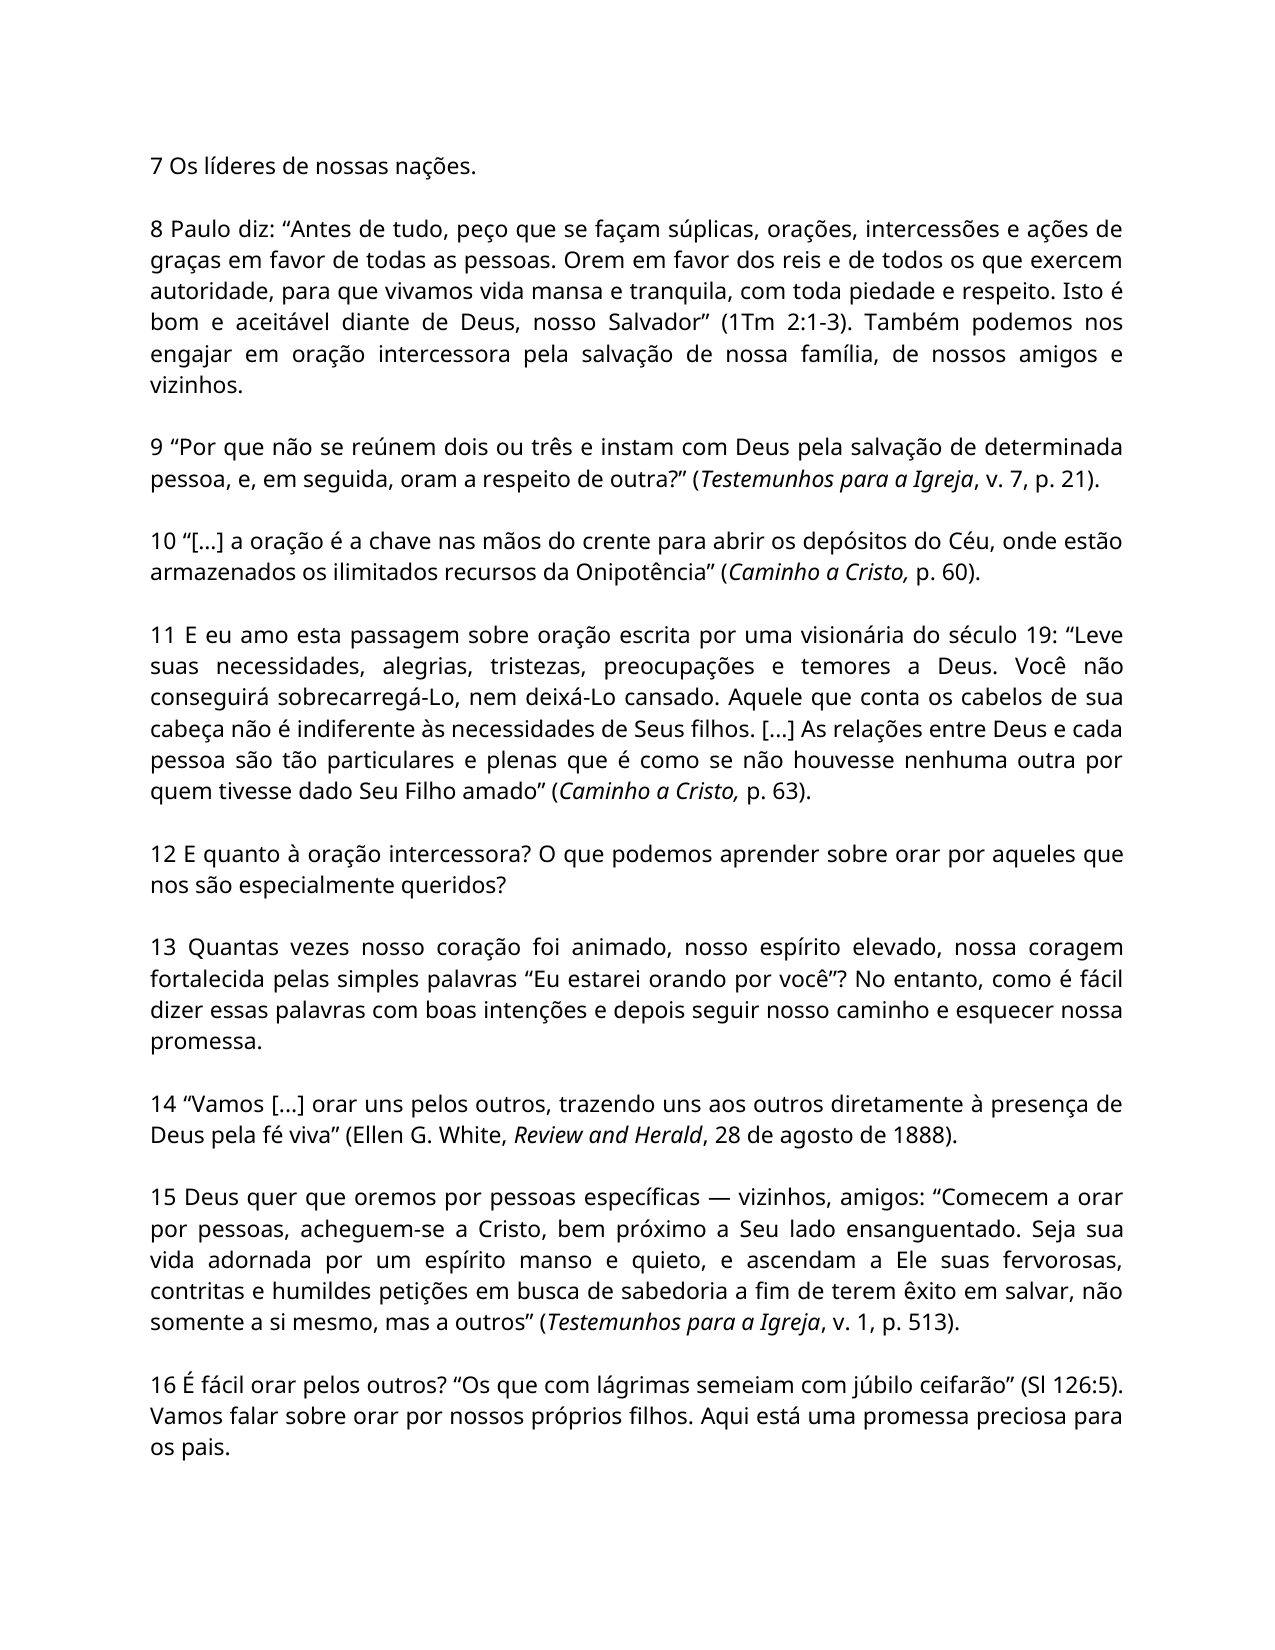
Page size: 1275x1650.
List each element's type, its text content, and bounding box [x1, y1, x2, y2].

text 12 E quanto à oração intercessora? O que podemos aprender sobre orar por aqueles que nos são especialmente queridos? [150, 837, 1125, 900]
text 10 “[…] a oração é a chave nas mãos do crente para abrir os depósitos do Céu, onde estão armazenados os ilimitados recursos da Onipotência” (Caminho a Cristo, p. 60). [150, 525, 1125, 587]
text 16 É fácil orar pelos outros? “Os que com lágrimas semeiam com júbilo ceifarão” (Sl 126:5). Vamos falar sobre orar por nossos próprios filhos. Aqui está uma promessa preciosa para os pais. [150, 1369, 1125, 1462]
text 14 “Vamos [...] orar uns pelos outros, trazendo uns aos outros diretamente à presença de Deus pela fé viva” (Ellen G. White, Review and Herald, 28 de agosto de 1888). [150, 1087, 1125, 1150]
text 9 “Por que não se reúnem dois ou três e instam com Deus pela salvação de determinada pessoa, e, em seguida, oram a respeito de outra?” (Testemunhos para a Igreja, v. 7, p. 21). [150, 431, 1125, 494]
text 13 Quantas vezes nosso coração foi animado, nosso espírito elevado, nossa coragem fortalecida pelas simples palavras “Eu estarei orando por você”? No entanto, como é fácil dizer essas palavras com boas intenções e depois seguir nosso caminho e esquecer nossa promessa. [150, 931, 1125, 1056]
text 15 Deus quer que oremos por pessoas específicas — vizinhos, amigos: “Comecem a orar por pessoas, acheguem-se a Cristo, bem próximo a Seu lado ensanguentado. Seja sua vida adornada por um espírito manso e quieto, e ascendam a Ele suas fervorosas, contritas e humildes petições em busca de sabedoria a fim de terem êxito em salvar, não somente a si mesmo, mas a outros” (Testemunhos para a Igreja, v. 1, p. 513). [150, 1181, 1125, 1337]
text 11 E eu amo esta passagem sobre oração escrita por uma visionária do século 19: “Leve suas necessidades, alegrias, tristezas, preocupações e temores a Deus. Você não conseguirá sobrecarregá-Lo, nem deixá-Lo cansado. Aquele que conta os cabelos de sua cabeça não é indiferente às necessidades de Seus filhos. [...] As relações entre Deus e cada pessoa são tão particulares e plenas que é como se não houvesse nenhuma outra por quem tivesse dado Seu Filho amado” (Caminho a Cristo, p. 63). [150, 619, 1125, 806]
text 8 Paulo diz: “Antes de tudo, peço que se façam súplicas, orações, intercessões e ações de graças em favor de todas as pessoas. Orem em favor dos reis e de todos os que exercem autoridade, para que vivamos vida mansa e tranquila, com toda piedade e respeito. Isto é bom e aceitável diante de Deus, nosso Salvador” (1Tm 2:1-3). Também podemos nos engajar em oração intercessora pela salvação de nossa família, de nossos amigos e vizinhos. [150, 212, 1125, 400]
text 7 Os líderes de nossas nações. [150, 150, 1125, 181]
